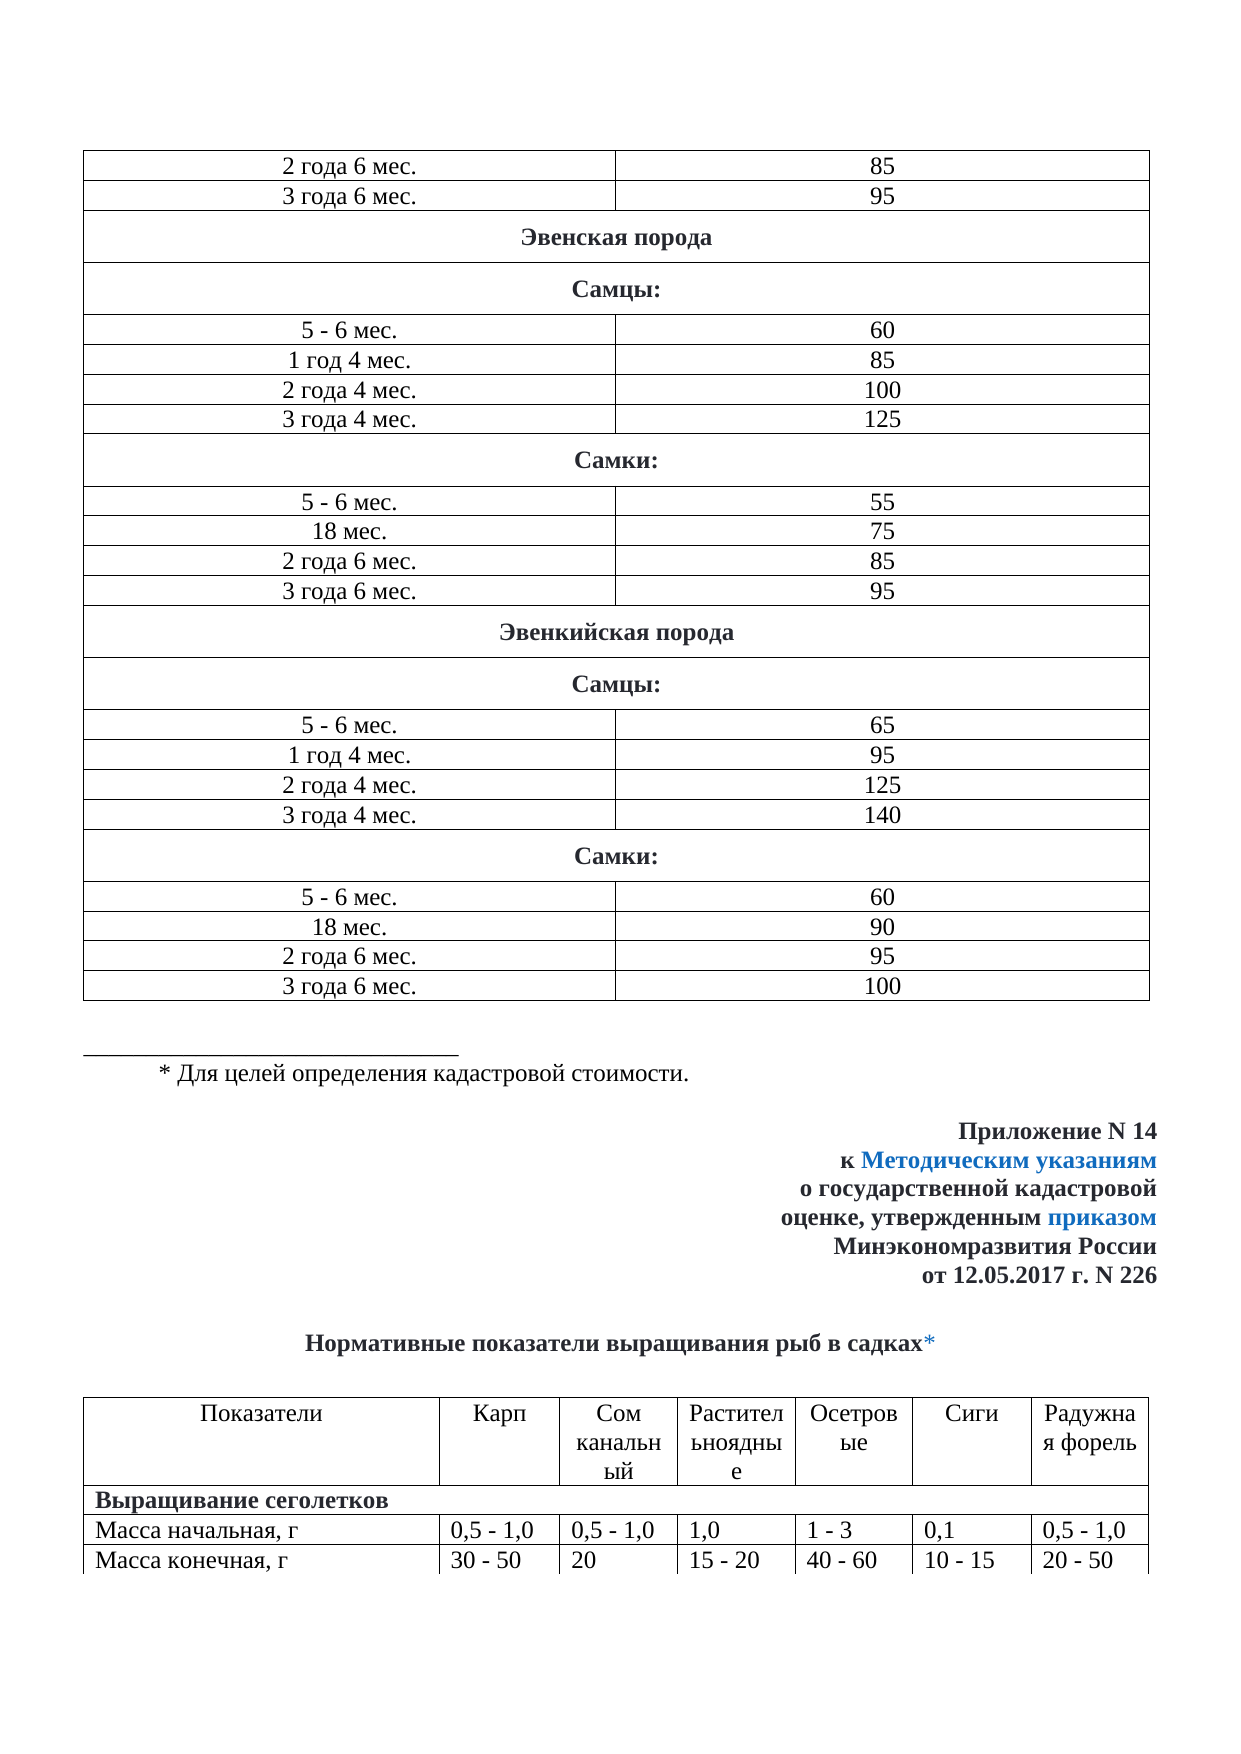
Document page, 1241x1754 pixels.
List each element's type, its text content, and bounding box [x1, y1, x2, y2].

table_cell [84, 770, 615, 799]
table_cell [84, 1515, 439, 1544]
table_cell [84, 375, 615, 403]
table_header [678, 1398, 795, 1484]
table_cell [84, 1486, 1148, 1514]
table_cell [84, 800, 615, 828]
subtitle Нормативные показатели выращивания рыб в садках* [83, 1328, 1157, 1357]
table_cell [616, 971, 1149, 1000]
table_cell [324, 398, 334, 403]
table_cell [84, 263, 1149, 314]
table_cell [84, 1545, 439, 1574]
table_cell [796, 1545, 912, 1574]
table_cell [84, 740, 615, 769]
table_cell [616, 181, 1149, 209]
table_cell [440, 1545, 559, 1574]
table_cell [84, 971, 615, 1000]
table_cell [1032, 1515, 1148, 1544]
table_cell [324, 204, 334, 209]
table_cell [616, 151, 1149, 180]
text ______________________________ [83, 1030, 1157, 1058]
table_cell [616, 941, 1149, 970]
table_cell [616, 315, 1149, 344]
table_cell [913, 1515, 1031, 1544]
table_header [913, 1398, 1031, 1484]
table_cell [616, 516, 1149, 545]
text Приложение N 14 к Методическим указаниям о государственной кадастровой оценке, утвержденным приказом Минэкономразвития России от 12.05.2017 г. N 226 [83, 1116, 1157, 1288]
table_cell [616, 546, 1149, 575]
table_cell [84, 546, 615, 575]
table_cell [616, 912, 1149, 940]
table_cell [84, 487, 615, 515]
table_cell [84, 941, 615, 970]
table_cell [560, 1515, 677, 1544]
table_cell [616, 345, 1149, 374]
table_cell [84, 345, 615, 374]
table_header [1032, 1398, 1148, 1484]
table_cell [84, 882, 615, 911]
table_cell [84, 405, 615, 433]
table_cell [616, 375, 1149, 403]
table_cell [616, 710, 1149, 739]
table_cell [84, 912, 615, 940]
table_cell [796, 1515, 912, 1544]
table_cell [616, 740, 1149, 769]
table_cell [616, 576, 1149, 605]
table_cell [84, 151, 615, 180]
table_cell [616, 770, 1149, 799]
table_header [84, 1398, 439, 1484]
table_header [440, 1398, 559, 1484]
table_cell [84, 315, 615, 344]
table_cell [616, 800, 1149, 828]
text * Для целей определения кадастровой стоимости. [83, 1058, 1157, 1087]
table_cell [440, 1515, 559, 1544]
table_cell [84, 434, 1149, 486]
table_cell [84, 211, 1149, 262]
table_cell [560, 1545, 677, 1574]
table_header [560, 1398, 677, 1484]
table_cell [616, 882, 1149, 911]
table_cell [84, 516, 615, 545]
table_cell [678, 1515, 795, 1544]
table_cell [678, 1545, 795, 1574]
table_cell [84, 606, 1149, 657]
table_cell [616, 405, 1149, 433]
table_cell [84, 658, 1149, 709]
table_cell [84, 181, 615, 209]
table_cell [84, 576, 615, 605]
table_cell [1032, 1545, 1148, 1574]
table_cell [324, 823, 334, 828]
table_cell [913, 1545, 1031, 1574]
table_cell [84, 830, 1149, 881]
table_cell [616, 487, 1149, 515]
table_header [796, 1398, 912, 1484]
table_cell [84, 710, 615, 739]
